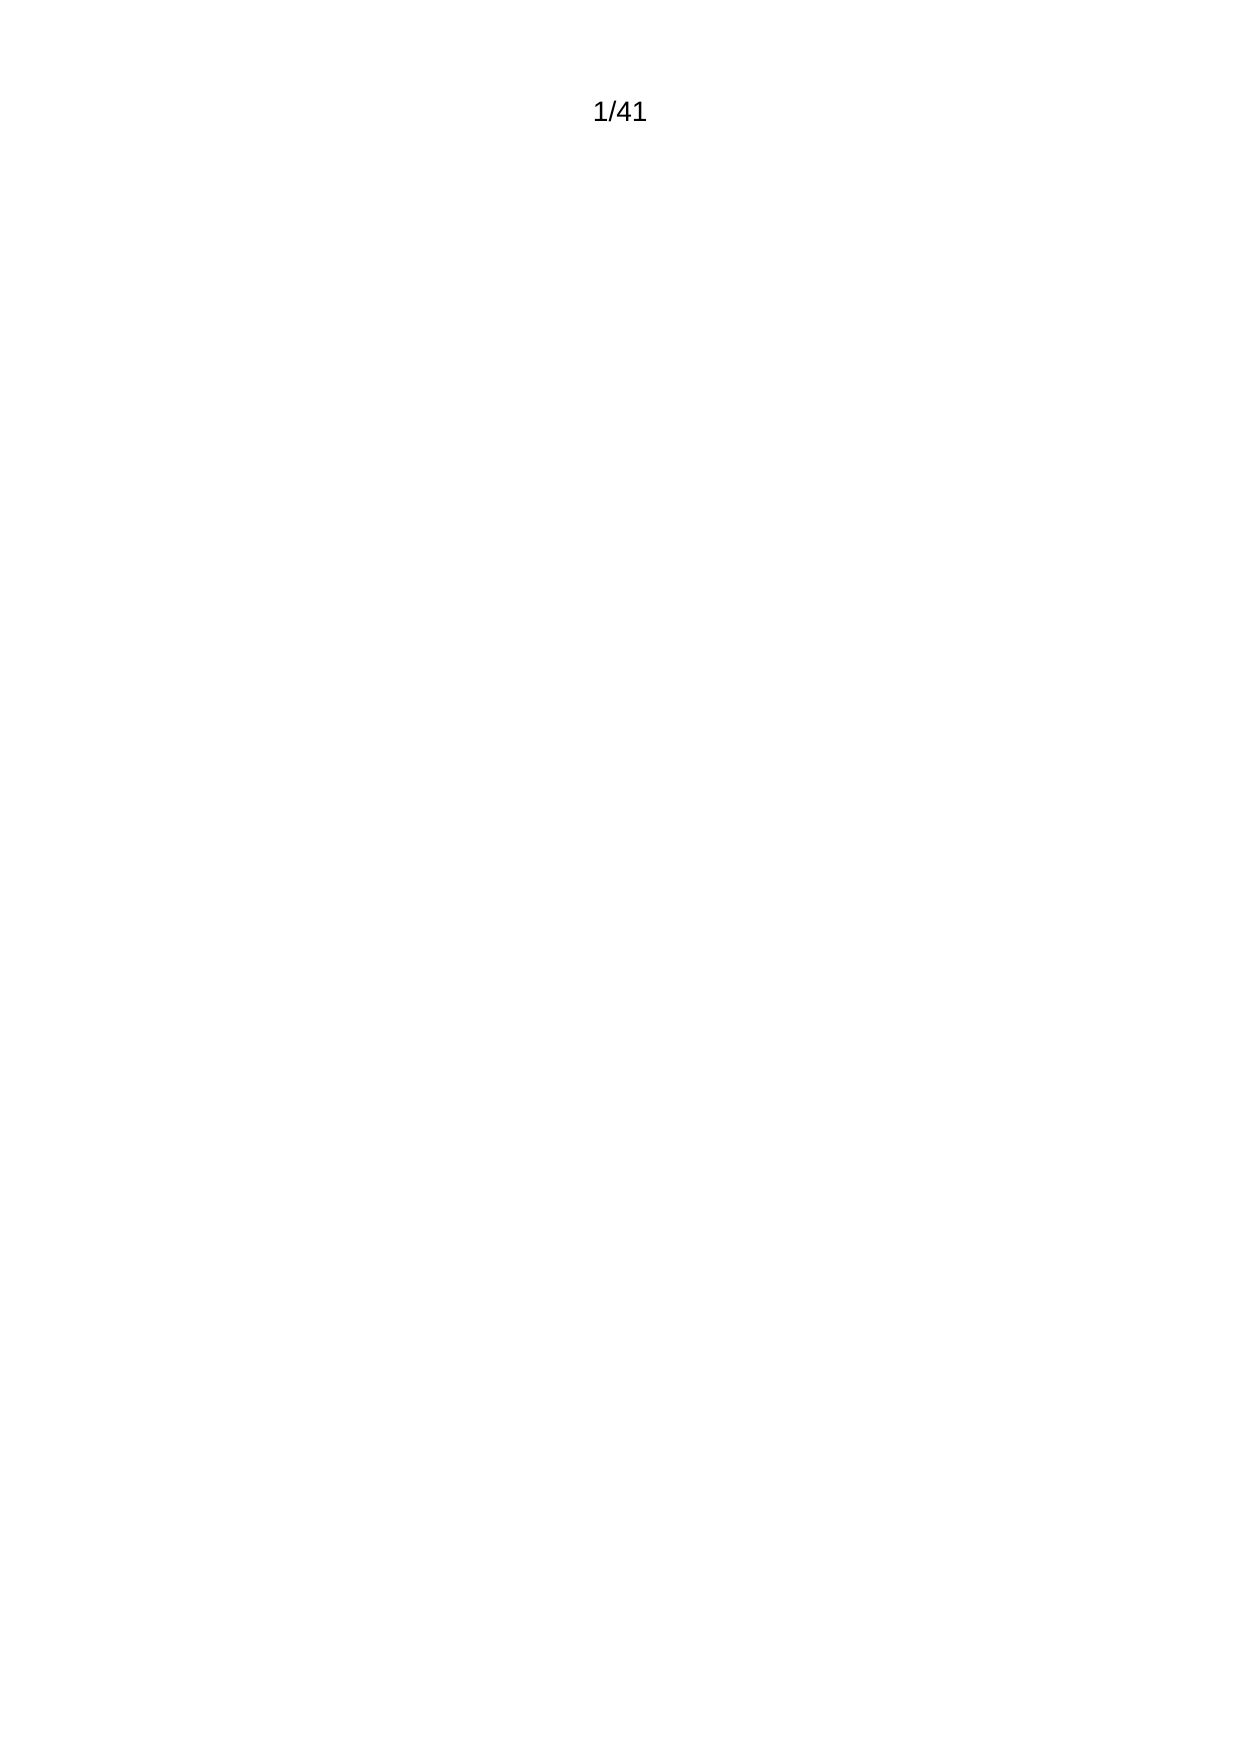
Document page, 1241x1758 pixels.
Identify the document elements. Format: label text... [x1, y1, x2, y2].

text 1/41 [94, 95, 1146, 127]
